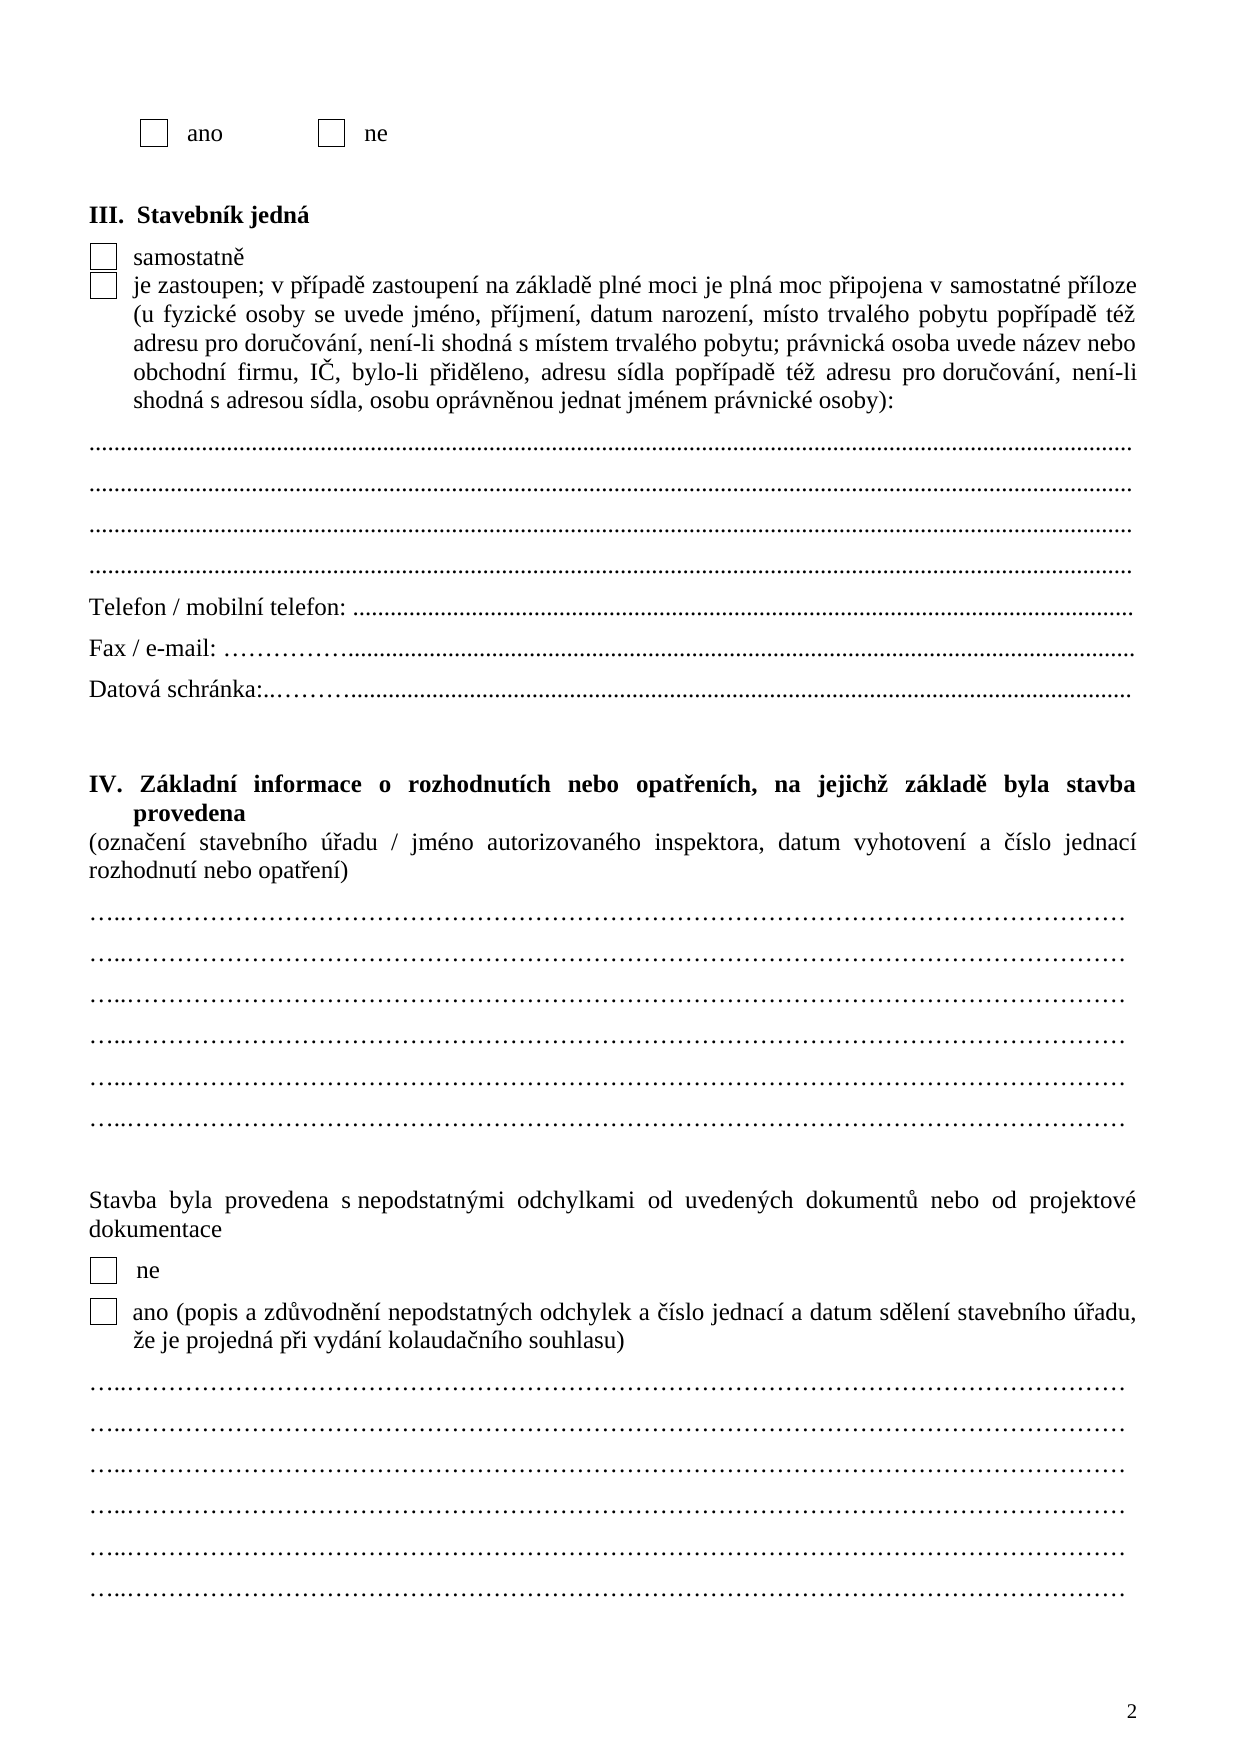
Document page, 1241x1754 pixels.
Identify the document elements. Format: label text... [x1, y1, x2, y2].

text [89, 1449, 1137, 1478]
text …..………………………………………………………………………………………………………… [89, 1021, 1137, 1049]
text …..………………………………………………………………………………………………………… [89, 938, 1137, 967]
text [89, 1532, 1137, 1561]
text ne [89, 1256, 1137, 1284]
text ano (popis a zdůvodnění nepodstatných odchylek a číslo jednací a datum sdělení stavebního úřadu, že je projedná při vydání kolaudačního souhlasu) [89, 1297, 1137, 1354]
text IV. Základní informace o rozhodnutích nebo opatřeních, na jejichž základě byla stavba provedena [89, 769, 1137, 827]
text (označení stavebního úřadu / jméno autorizovaného inspektora, datum vyhotovení a číslo jednací rozhodnutí nebo opatření) [89, 827, 1137, 884]
text …..………………………………………………………………………………………………………… [89, 979, 1137, 1008]
text Datová schránka:..………............................................................................................................................. [89, 674, 1137, 703]
text samostatně [89, 242, 1137, 271]
text …..………………………………………………………………………………………………………… [89, 897, 1137, 926]
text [89, 1491, 1137, 1519]
text …..………………………………………………………………………………………………………… [89, 1408, 1137, 1437]
text Stavba byla provedena s nepodstatnými odchylkami od uvedených dokumentů nebo od projektové dokumentace [89, 1186, 1137, 1243]
text …..………………………………………………………………………………………………………… [89, 1103, 1137, 1132]
text Fax / e-mail: …………….............................................................................................................................. [89, 633, 1137, 662]
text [89, 1573, 1137, 1602]
text Telefon / mobilní telefon: ............................................................................................................................. [89, 592, 1137, 621]
text …..………………………………………………………………………………………………………… [89, 1367, 1137, 1396]
text je zastoupen; v případě zastoupení na základě plné moci je plná moc připojena v samostatné příloze (u fyzické osoby se uvede jméno, příjmení, datum narození, místo trvalého pobytu popřípadě též adresu pro doručování, není-li shodná s místem trvalého pobytu; právnická osoba uvede název nebo obchodní firmu, IČ, bylo-li přiděleno, adresu sídla popřípadě též adresu pro doručování, není-li shodná s adresou sídla, osobu oprávněnou jednat jménem právnické osoby): [89, 271, 1137, 414]
text ano ne [89, 118, 1137, 147]
text III. Stavebník jedná [89, 201, 1137, 229]
text …..………………………………………………………………………………………………………… [89, 1062, 1137, 1091]
